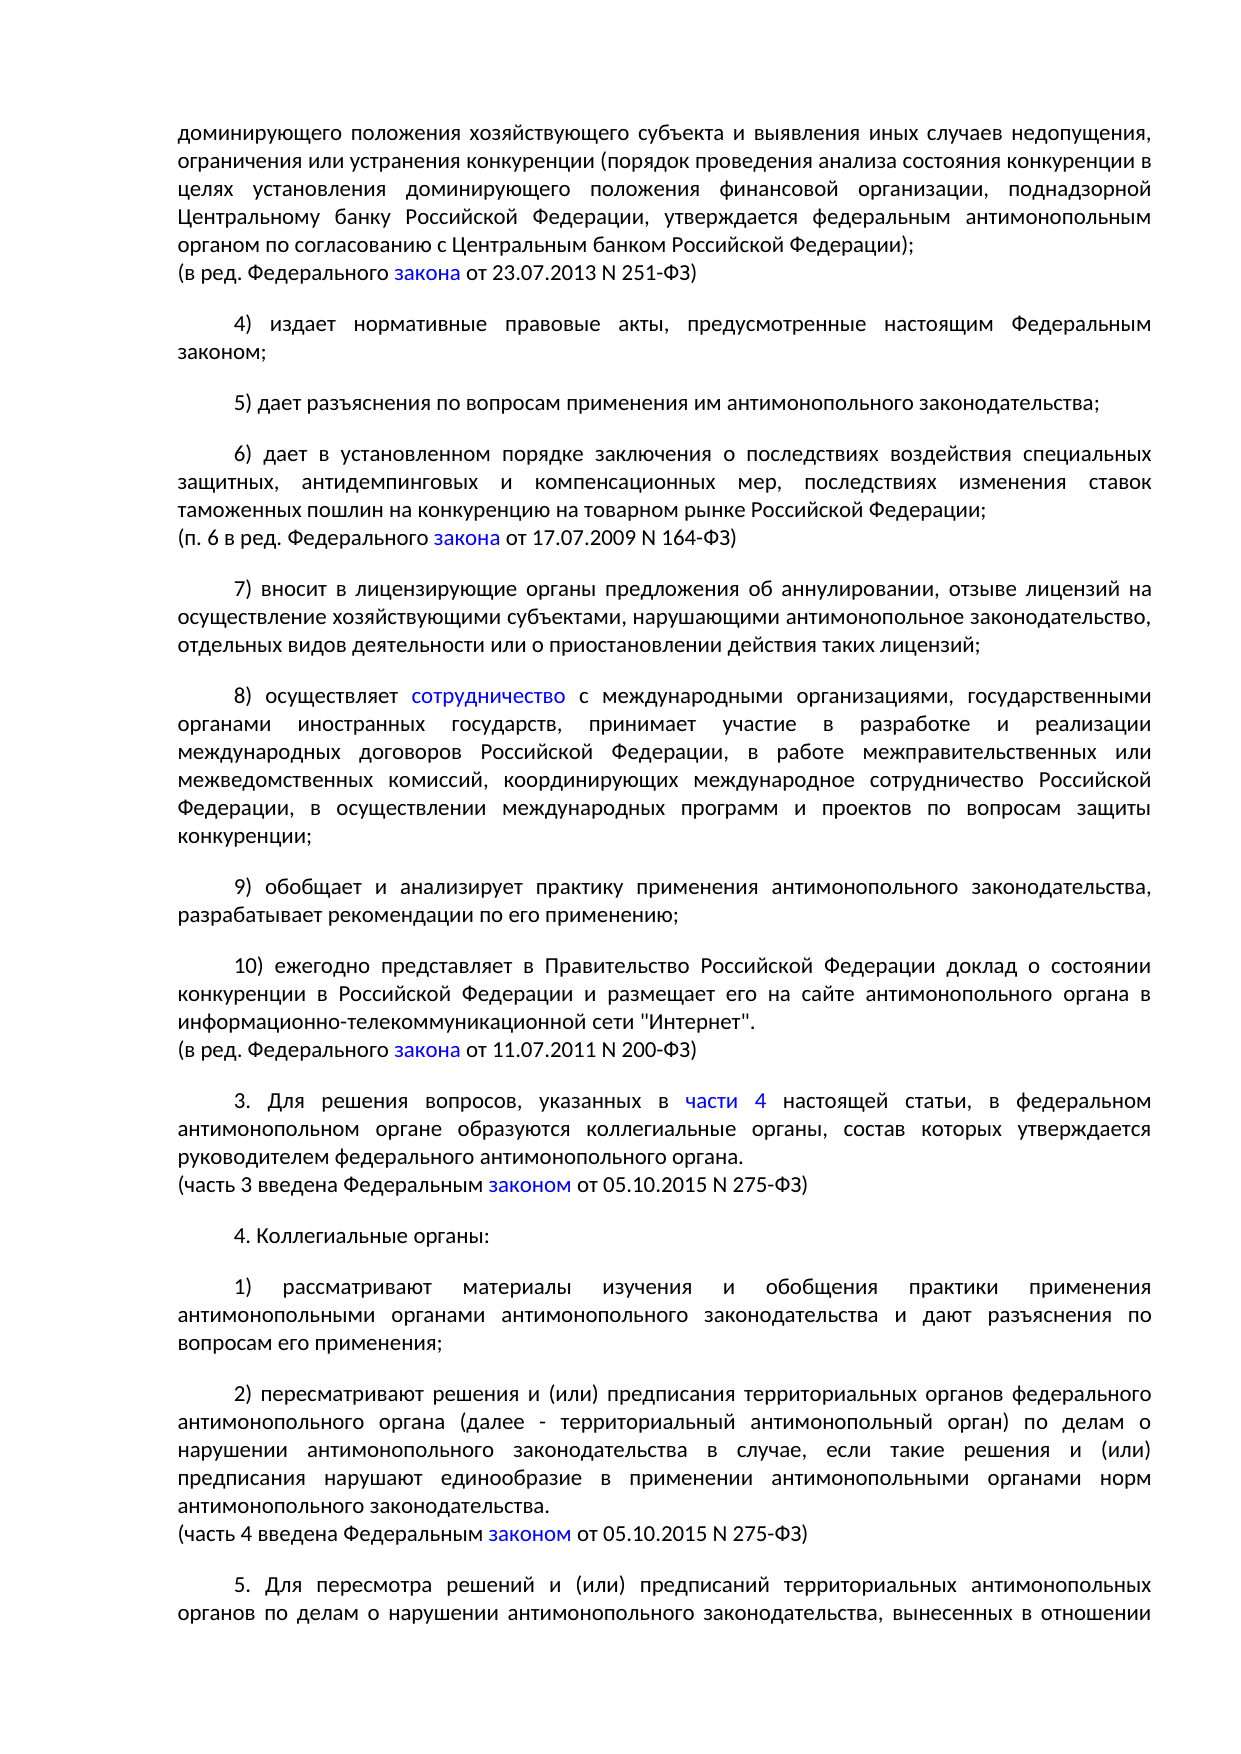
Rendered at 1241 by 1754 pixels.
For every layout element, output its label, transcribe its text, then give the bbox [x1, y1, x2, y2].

text (в ред. Федерального закона от 11.07.2011 N 200-ФЗ) [177, 1035, 1152, 1063]
text 4) издает нормативные правовые акты, предусмотренные настоящим Федеральным законом; [177, 309, 1152, 365]
text 1) рассматривают материалы изучения и обобщения практики применения антимонопольными органами антимонопольного законодательства и дают разъяснения по вопросам его применения; [177, 1272, 1152, 1356]
text 8) осуществляет сотрудничество с международными организациями, государственными органами иностранных государств, принимает участие в разработке и реализации международных договоров Российской Федерации, в работе межправительственных или межведомственных комиссий, координирующих международное сотрудничество Российской Федерации, в осуществлении международных программ и проектов по вопросам защиты конкуренции; [177, 681, 1152, 849]
text (часть 3 введена Федеральным законом от 05.10.2015 N 275-ФЗ) [177, 1170, 1152, 1198]
text 5) дает разъяснения по вопросам применения им антимонопольного законодательства; [177, 388, 1152, 416]
text (в ред. Федерального закона от 23.07.2013 N 251-ФЗ) [177, 258, 1152, 286]
text 6) дает в установленном порядке заключения о последствиях воздействия специальных защитных, антидемпинговых и компенсационных мер, последствиях изменения ставок таможенных пошлин на конкуренцию на товарном рынке Российской Федерации; [177, 439, 1152, 523]
text 4. Коллегиальные органы: [177, 1221, 1152, 1249]
text 9) обобщает и анализирует практику применения антимонопольного законодательства, разрабатывает рекомендации по его применению; [177, 872, 1152, 928]
text 10) ежегодно представляет в Правительство Российской Федерации доклад о состоянии конкуренции в Российской Федерации и размещает его на сайте антимонопольного органа в информационно-телекоммуникационной сети "Интернет". [177, 951, 1152, 1035]
text (часть 4 введена Федеральным законом от 05.10.2015 N 275-ФЗ) [177, 1519, 1152, 1547]
text (п. 6 в ред. Федерального закона от 17.07.2009 N 164-ФЗ) [177, 523, 1152, 551]
text 7) вносит в лицензирующие органы предложения об аннулировании, отзыве лицензий на осуществление хозяйствующими субъектами, нарушающими антимонопольное законодательство, отдельных видов деятельности или о приостановлении действия таких лицензий; [177, 574, 1152, 658]
text 2) пересматривают решения и (или) предписания территориальных органов федерального антимонопольного органа (далее - территориальный антимонопольный орган) по делам о нарушении антимонопольного законодательства в случае, если такие решения и (или) предписания нарушают единообразие в применении антимонопольными органами норм антимонопольного законодательства. [177, 1379, 1152, 1519]
text 3. Для решения вопросов, указанных в части 4 настоящей статьи, в федеральном антимонопольном органе образуются коллегиальные органы, состав которых утверждается руководителем федерального антимонопольного органа. [177, 1086, 1152, 1170]
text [177, 1570, 1152, 1626]
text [177, 118, 1152, 258]
